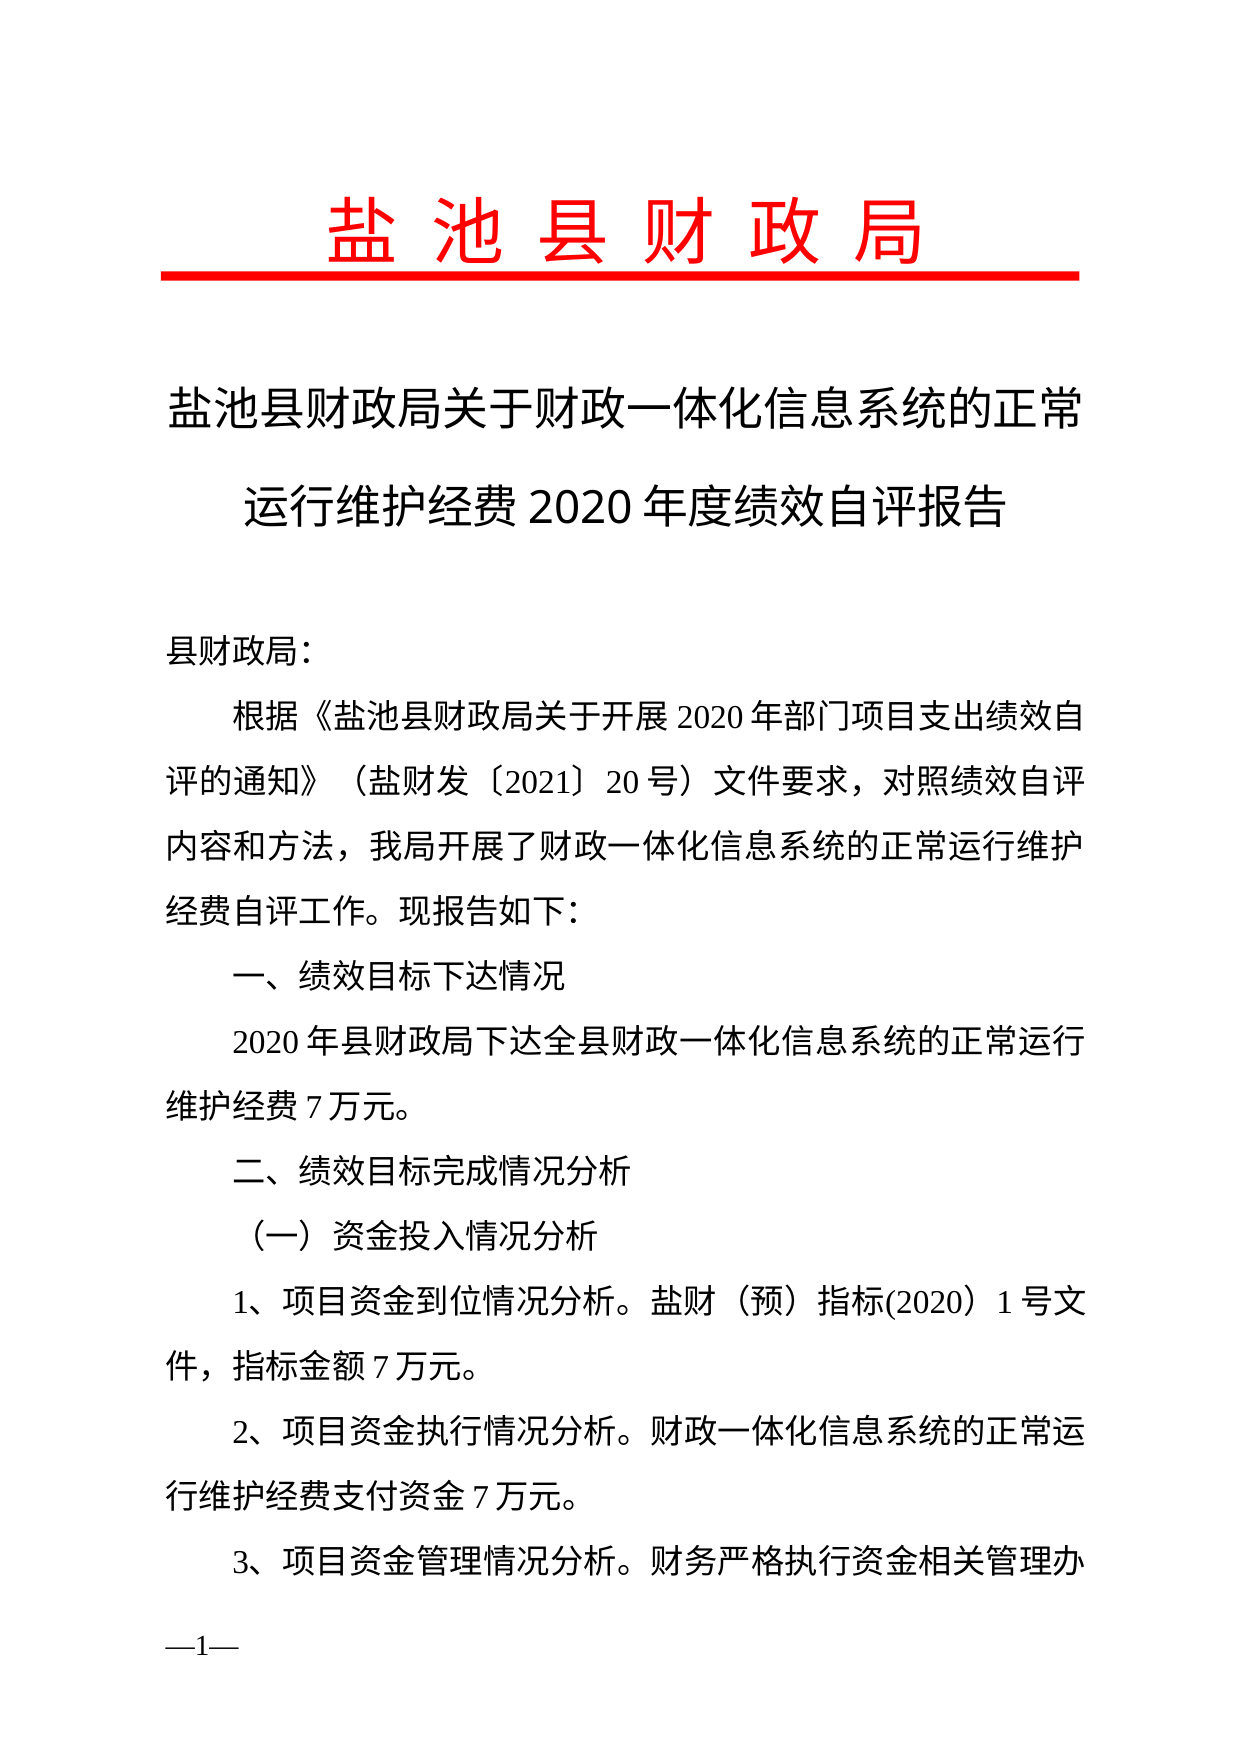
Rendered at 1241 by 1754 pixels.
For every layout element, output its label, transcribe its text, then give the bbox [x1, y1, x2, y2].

title 项目资金执行情况分析。财政一体化信息系统的正常运行维护经费支付资金7万元。 [165, 1397, 1087, 1527]
list 资金投入情况分析 [165, 1202, 1087, 1267]
text 盐 池 县 财 政 局 [165, 162, 1087, 292]
title 绩效目标完成情况分析 [165, 1137, 1087, 1202]
title 2020年县财政局下达全县财政一体化信息系统的正常运行维护经费7万元。 [165, 1007, 1087, 1137]
text 盐池县财政局关于财政一体化信息系统的正常运行维护经费2020年度绩效自评报告 [165, 357, 1087, 552]
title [165, 1527, 1087, 1592]
title 根据《盐池县财政局关于开展2020年部门项目支出绩效自评的通知》（盐财发〔2021〕20号）文件要求，对照绩效自评内容和方法，我局开展了财政一体化信息系统的正常运行维护经费自评工作。现报告如下： [165, 682, 1087, 942]
title 绩效目标下达情况 [165, 942, 1087, 1007]
list 项目资金到位情况分析。盐财（预）指标(2020）1号文件，指标金额7万元。 [165, 1267, 1087, 1397]
text 县财政局： [165, 617, 1087, 682]
